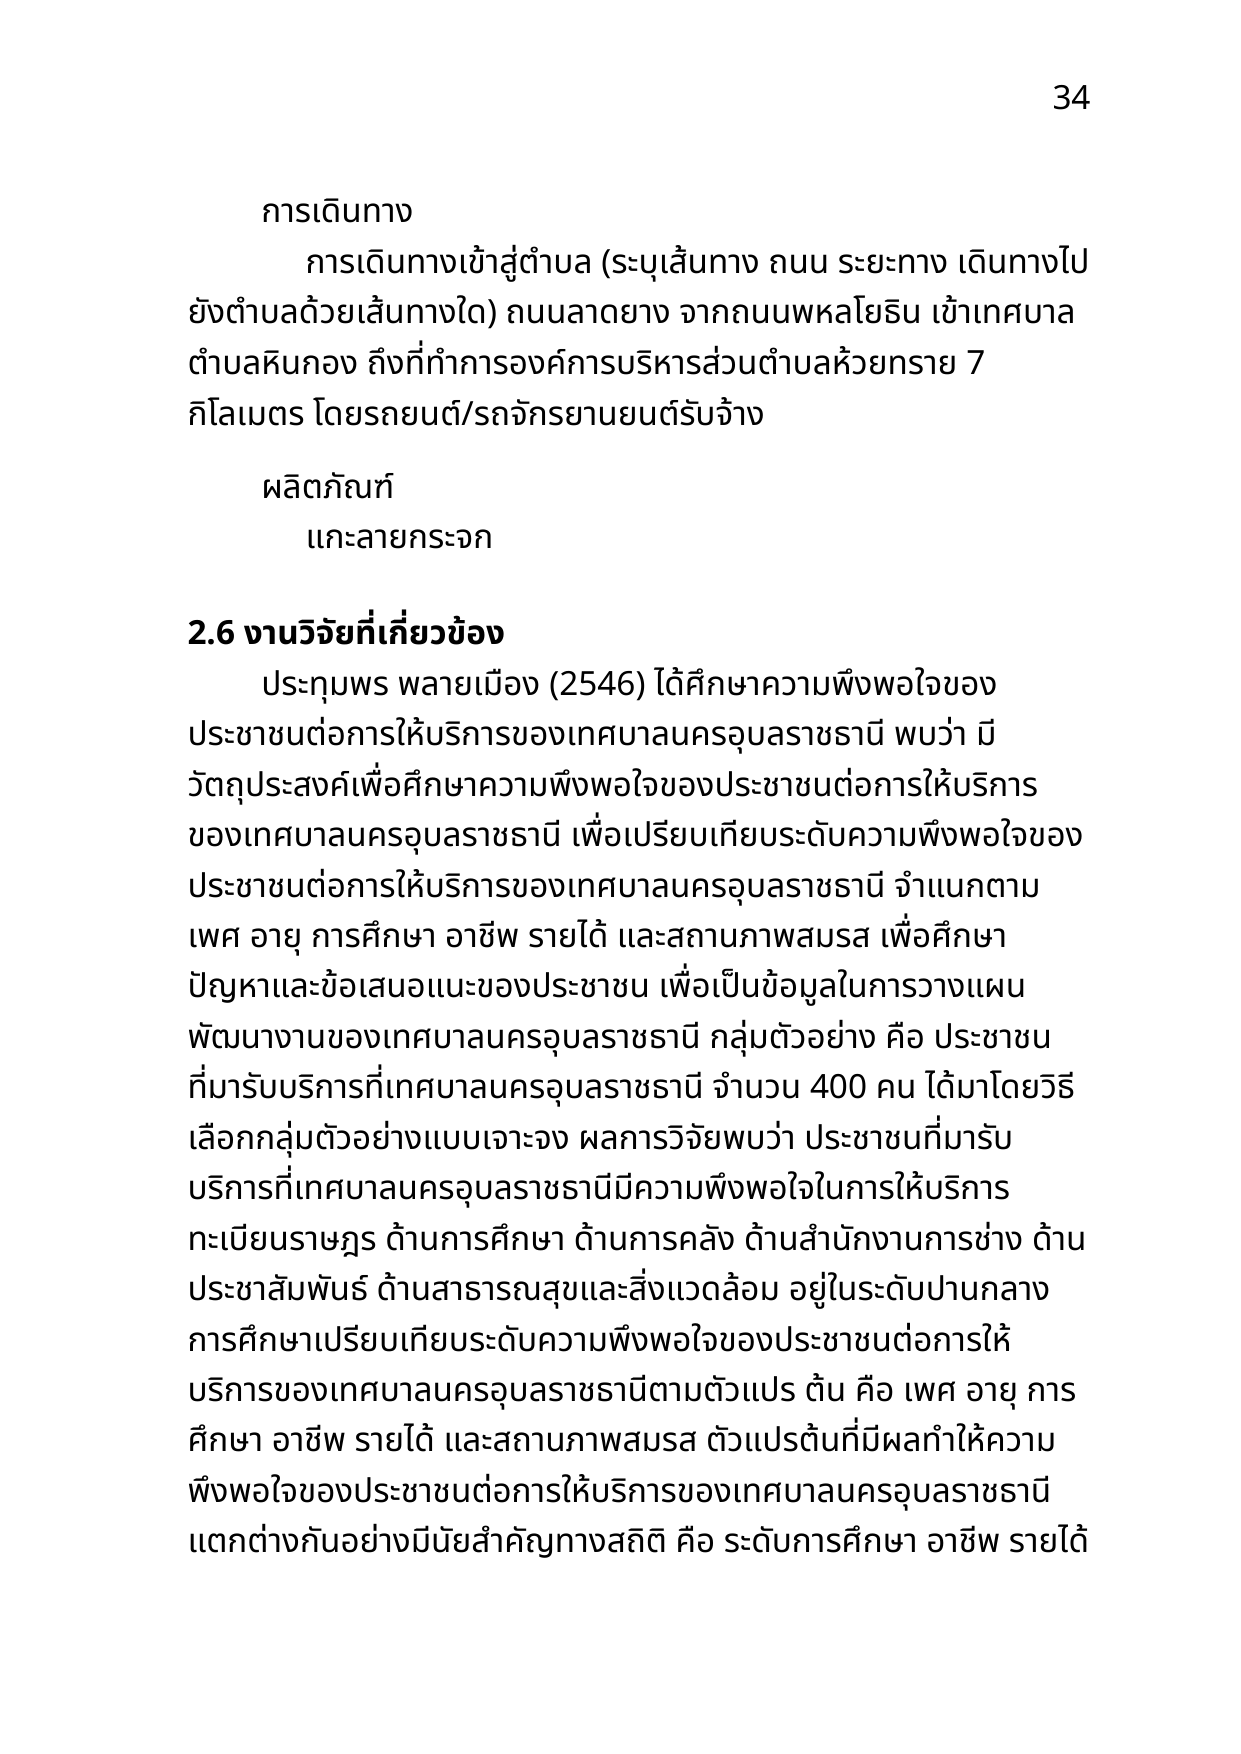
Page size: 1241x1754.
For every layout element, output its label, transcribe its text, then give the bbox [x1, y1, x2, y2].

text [187, 660, 1090, 1568]
text แกะลายกระจก [187, 513, 1090, 564]
text 2.6 งานวิจัยที่เกี่ยวข้อง [187, 609, 1090, 660]
text การเดินทางเข้าสู่ตำบล (ระบุเส้นทาง ถนน ระยะทาง เดินทางไปยังตำบลด้วยเส้นทางใด) ถนนลาดยาง จากถนนพหลโยธิน เข้าเทศบาลตำบลหินกอง ถึงที่ทำการองค์การบริหารส่วนตำบลห้วยทราย 7 กิโลเมตร โดยรถยนต์/รถจักรยานยนต์รับจ้าง [187, 238, 1090, 440]
text การเดินทาง [187, 187, 1090, 238]
text ผลิตภัณฑ์ [187, 463, 1090, 513]
